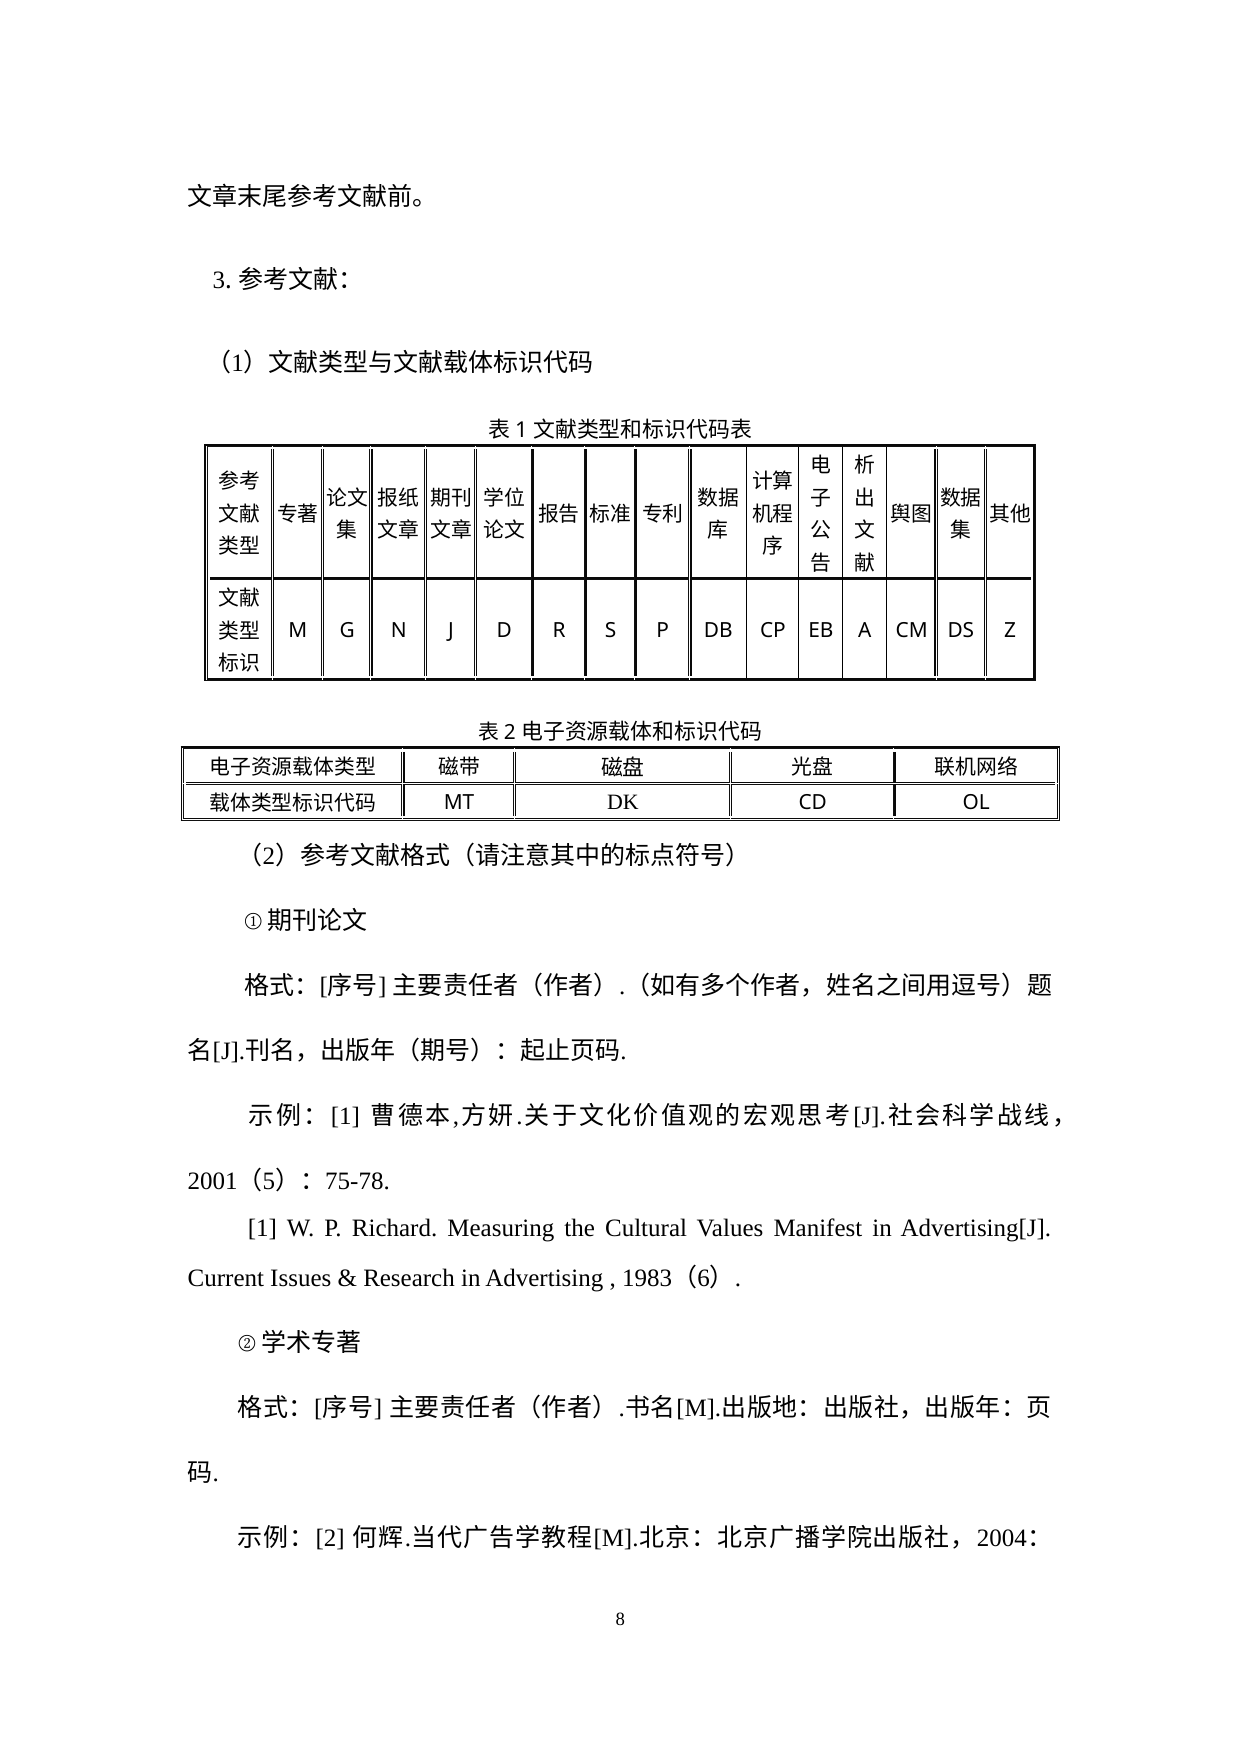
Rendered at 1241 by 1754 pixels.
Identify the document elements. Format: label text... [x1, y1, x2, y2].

text 表2 电子资源载体和标识代码 [187, 713, 1053, 746]
table_cell A [843, 580, 886, 678]
table_cell DB [690, 580, 746, 678]
table_header 舆图 [887, 447, 936, 577]
table_header 专著 [273, 447, 323, 577]
table_cell EB [799, 580, 842, 678]
table_cell P [635, 577, 690, 678]
table_header 联机网络 [894, 749, 1057, 782]
table_header 析出文献 [843, 447, 886, 577]
table_header 磁盘 [515, 749, 731, 782]
table_header 数据集 [936, 447, 985, 577]
text ①期刊论文 [187, 886, 1053, 951]
table_cell D [476, 580, 532, 678]
text [1] W. P. Richard. Measuring the Cultural Values Manifest in Advertising[J]. Current Issues & Research in Advertising , 1983（6）. [187, 1211, 1053, 1308]
table_cell 文献类型标识 [208, 577, 272, 678]
table_cell CP [747, 580, 798, 678]
table_cell CM [887, 580, 936, 678]
table_header 计算机程序 [747, 447, 798, 577]
table_header 电子资源载体类型 [184, 748, 403, 782]
table_cell S [585, 580, 635, 678]
table_cell MT [403, 785, 515, 817]
table_header 报告 [532, 446, 585, 577]
table_header 数据库 [690, 447, 746, 577]
text 格式：[序号] 主要责任者（作者）.书名[M].出版地：出版社，出版年：页码. [187, 1373, 1053, 1503]
table_cell G [323, 577, 371, 678]
table_cell J [426, 580, 476, 678]
table_cell DS [936, 580, 985, 678]
table_header 报纸文章 [371, 447, 426, 577]
text 表1 文献类型和标识代码表 [187, 411, 1053, 444]
text （1）文献类型与文献载体标识代码 [187, 328, 1053, 393]
table_cell Z [985, 577, 1033, 678]
table_header 电子公告 [799, 447, 842, 577]
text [187, 1503, 1053, 1568]
table_cell M [273, 580, 323, 678]
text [187, 162, 1053, 227]
table_header 专利 [635, 446, 690, 577]
table_cell CD [731, 785, 894, 817]
table_header 标准 [585, 446, 635, 577]
table_header 参考文献类型 [208, 447, 272, 577]
text ②学术专著 [187, 1308, 1053, 1373]
table_header 磁带 [403, 749, 515, 782]
table_header 期刊文章 [426, 447, 476, 577]
table_header 其他 [985, 446, 1033, 577]
table_cell OL [894, 782, 1058, 817]
text 格式：[序号] 主要责任者（作者）.（如有多个作者，姓名之间用逗号）题名[J].刊名，出版年（期号）：起止页码. [187, 951, 1053, 1081]
table_header 论文集 [323, 446, 371, 577]
table_cell R [532, 580, 585, 678]
text （2）参考文献格式（请注意其中的标点符号） [187, 821, 1053, 886]
table_cell N [371, 580, 426, 678]
text 示例：[1] 曹德本,方妍.关于文化价值观的宏观思考[J].社会科学战线，2001（5）：75-78. [187, 1081, 1053, 1211]
table_header 光盘 [731, 748, 894, 782]
table_header 学位论文 [476, 446, 532, 577]
table_cell 载体类型标识代码 [182, 782, 403, 817]
table_cell DK [515, 785, 731, 817]
text 3. 参考文献： [187, 245, 1053, 310]
